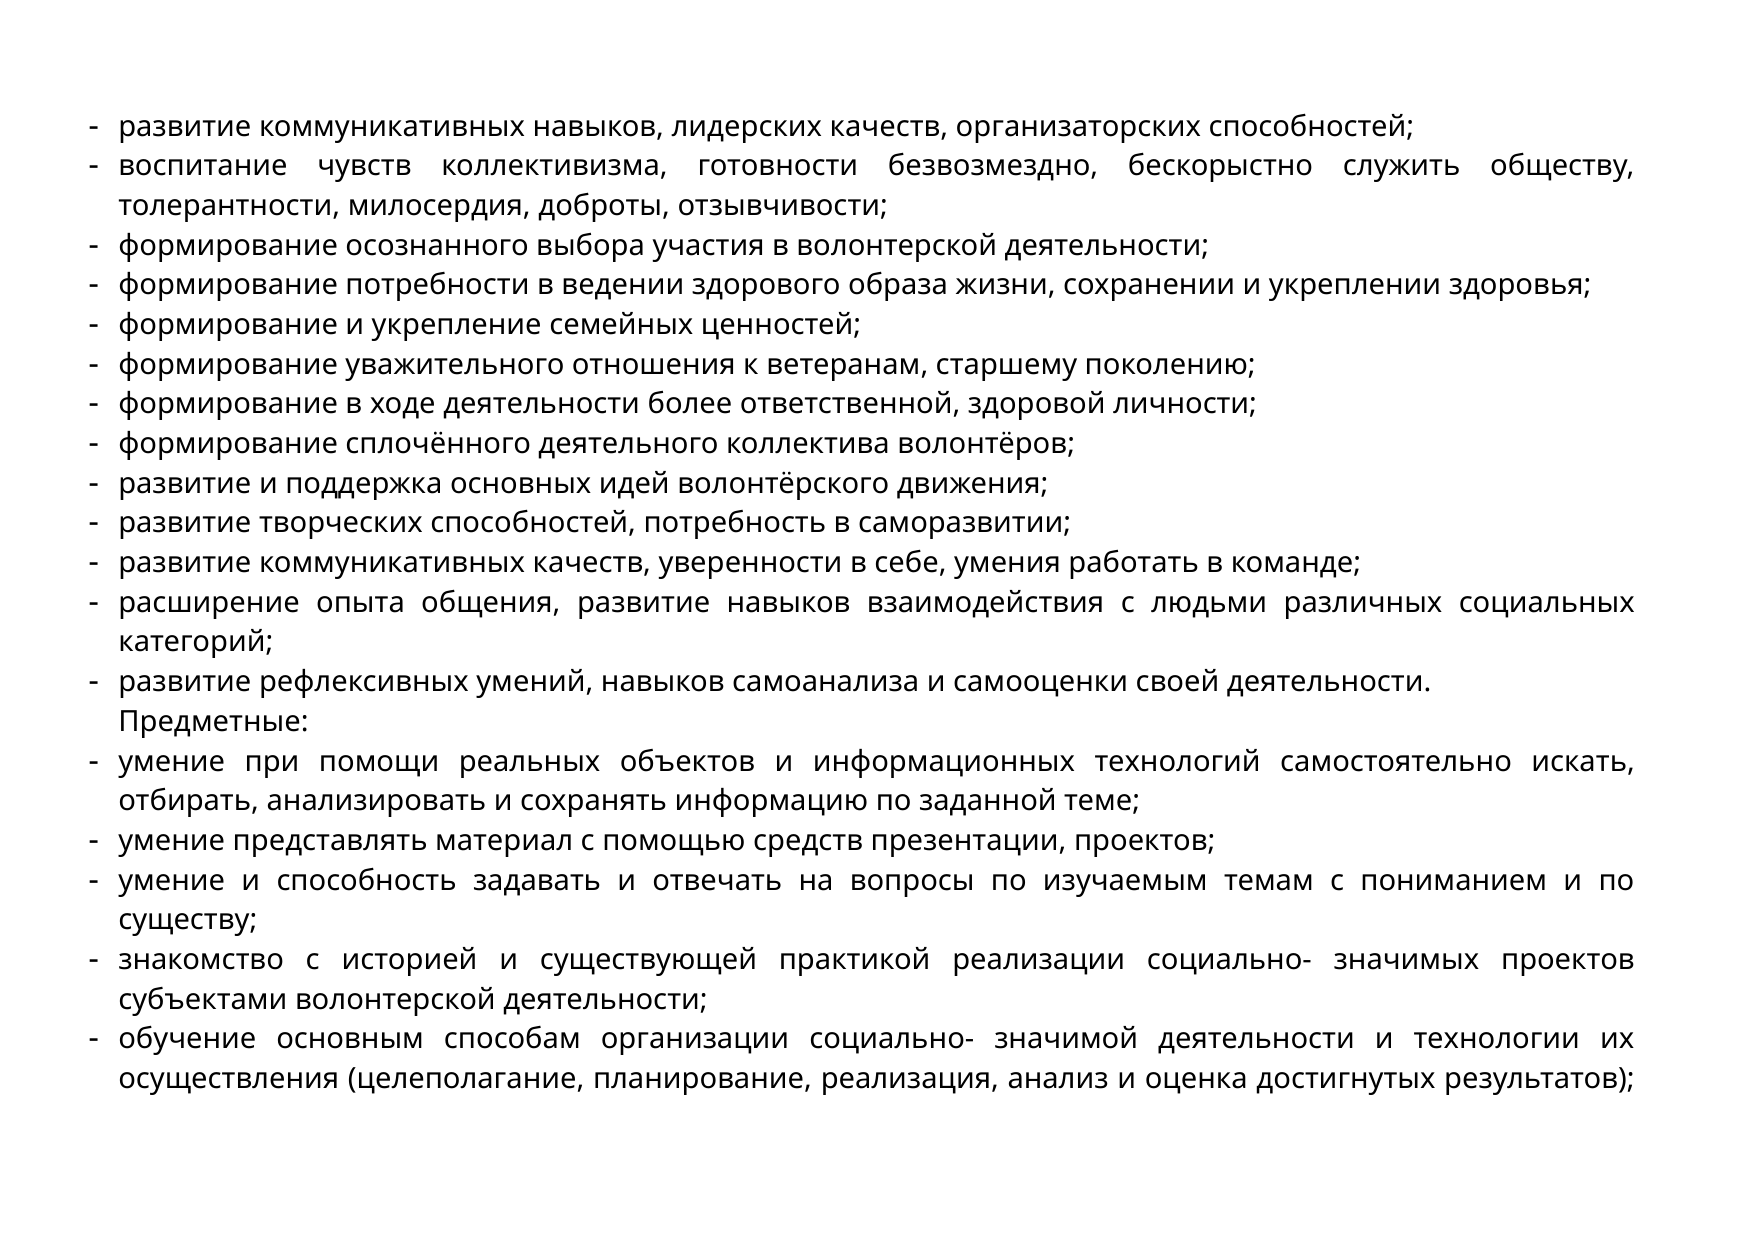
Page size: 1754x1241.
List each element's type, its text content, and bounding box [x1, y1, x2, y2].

list формирование потребности в ведении здорового образа жизни, сохранении и укреплении здоровья; [89, 263, 1636, 303]
list умение представлять материал с помощью средств презентации, проектов; [89, 819, 1636, 859]
list формирование в ходе деятельности более ответственной, здоровой личности; [89, 383, 1636, 422]
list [89, 1018, 1636, 1097]
list развитие коммуникативных навыков, лидерских качеств, организаторских способностей; [89, 105, 1636, 144]
list развитие коммуникативных качеств, уверенности в себе, умения работать в команде; [89, 541, 1636, 581]
list умение при помощи реальных объектов и информационных технологий самостоятельно искать, отбирать, анализировать и сохранять информацию по заданной теме; [89, 740, 1636, 819]
list умение и способность задавать и отвечать на вопросы по изучаемым темам с пониманием и по существу; [89, 859, 1636, 938]
list развитие рефлексивных умений, навыков самоанализа и самооценки своей деятельности. [89, 660, 1636, 700]
list формирование и укрепление семейных ценностей; [89, 303, 1636, 343]
list знакомство с историей и существующей практикой реализации социально- значимых проектов субъектами волонтерской деятельности; [89, 938, 1636, 1018]
text Предметные: [118, 700, 1636, 740]
list воспитание чувств коллективизма, готовности безвозмездно, бескорыстно служить обществу, толерантности, милосердия, доброты, отзывчивости; [89, 144, 1636, 224]
list формирование сплочённого деятельного коллектива волонтёров; [89, 422, 1636, 462]
list формирование уважительного отношения к ветеранам, старшему поколению; [89, 343, 1636, 383]
list расширение опыта общения, развитие навыков взаимодействия с людьми различных социальных категорий; [89, 581, 1636, 660]
list развитие творческих способностей, потребность в саморазвитии; [89, 502, 1636, 541]
list развитие и поддержка основных идей волонтёрского движения; [89, 462, 1636, 502]
list формирование осознанного выбора участия в волонтерской деятельности; [89, 224, 1636, 263]
